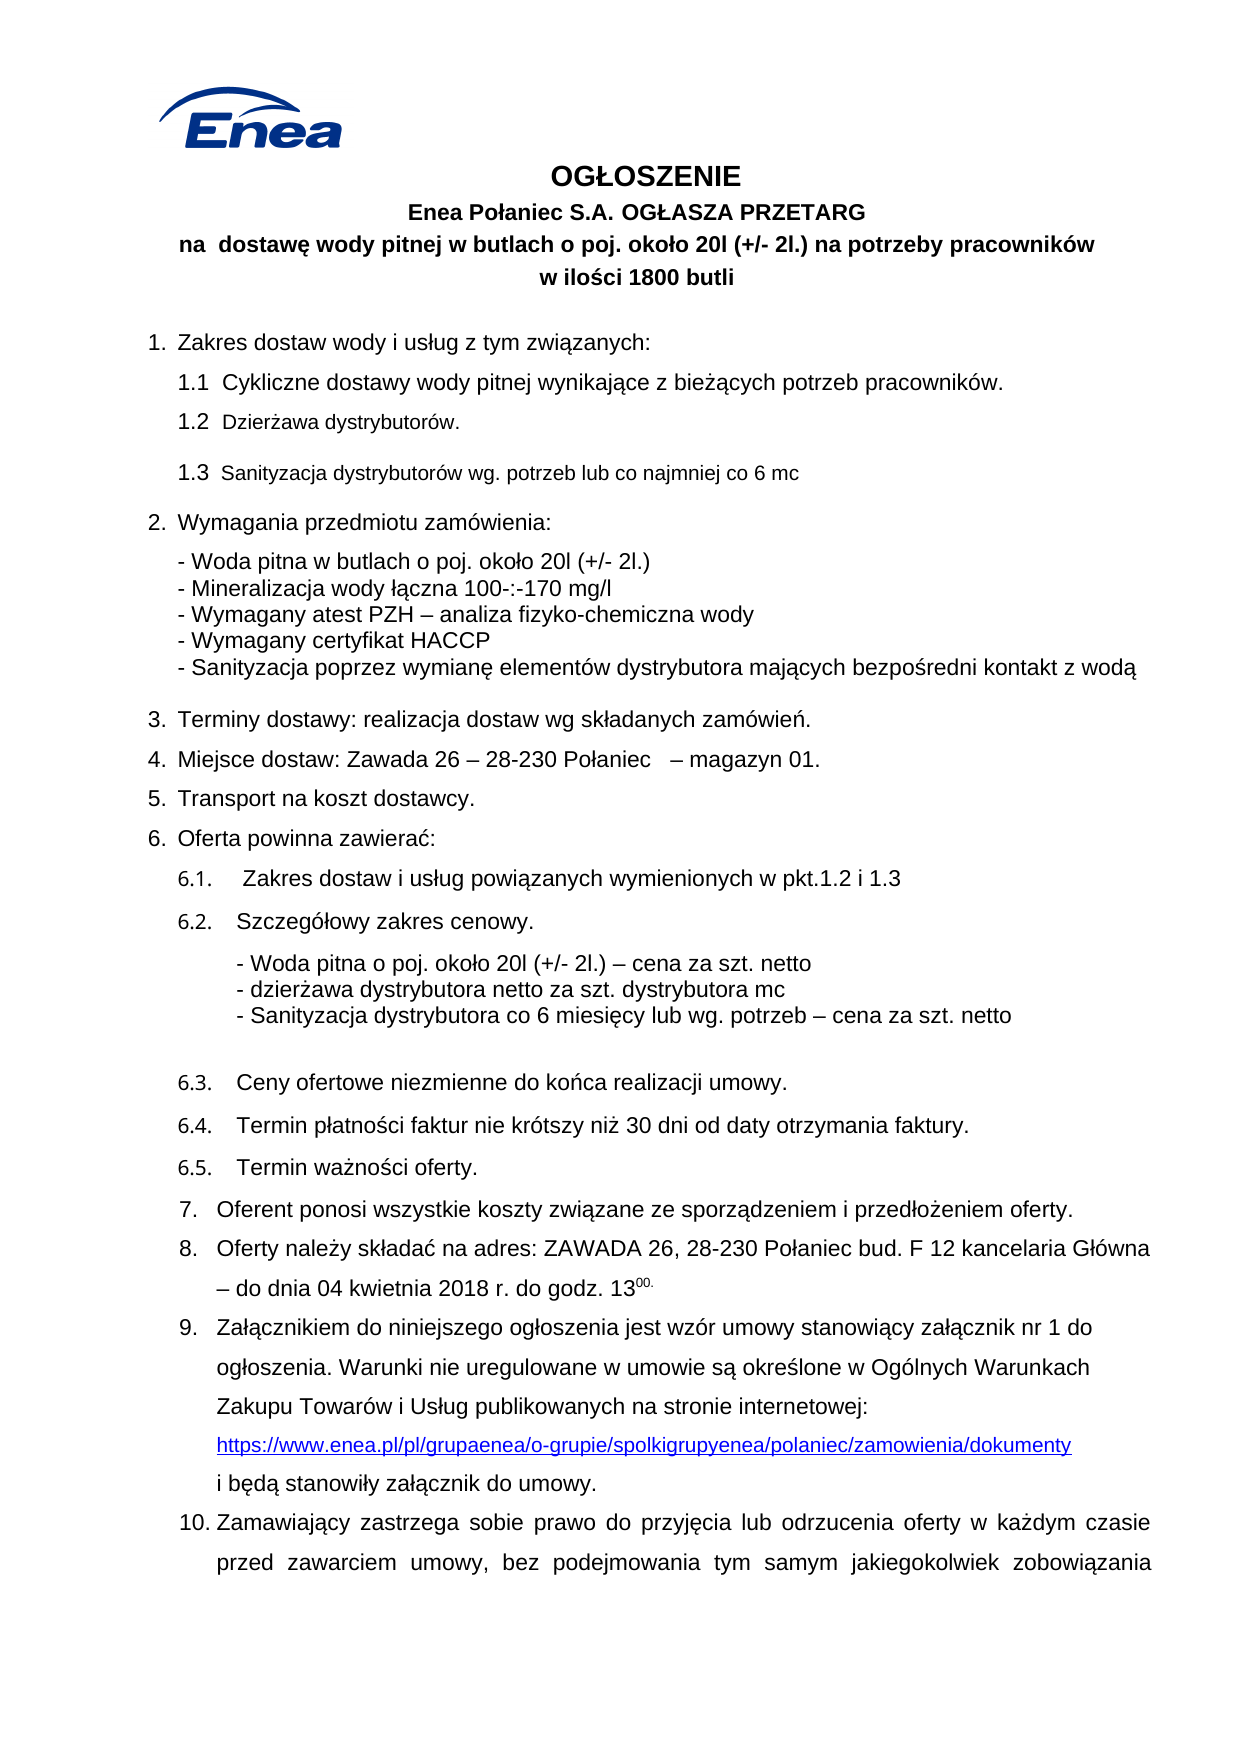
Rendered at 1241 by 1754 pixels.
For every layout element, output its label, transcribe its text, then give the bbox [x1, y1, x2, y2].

text na dostawę wody pitnej w butlach o poj. około 20l (+/- 2l.) na potrzeby pracowników [129, 231, 1144, 258]
list Wymagania przedmiotu zamówienia: [148, 509, 1152, 535]
list i będą stanowiły załącznik do umowy. [216, 1470, 1152, 1496]
text - Woda pitna o poj. około 20l (+/- 2l.) – cena za szt. netto [162, 949, 1152, 976]
text 1.2 Dzierżawa dystrybutorów. [148, 408, 1152, 434]
list Zakres dostaw wody i usług z tym związanych: [148, 329, 1152, 356]
text - Sanityzacja dystrybutora co 6 miesięcy lub wg. potrzeb – cena za szt. netto [162, 1002, 1152, 1029]
text - dzierżawa dystrybutora netto za szt. dystrybutora mc [162, 976, 1152, 1002]
text w ilości 1800 butli [129, 264, 1144, 290]
text OGŁOSZENIE [148, 159, 1144, 193]
text 1.1 Cykliczne dostawy wody pitnej wynikające z bieżących potrzeb pracowników. [148, 369, 1152, 395]
list Zakres dostaw i usług powiązanych wymienionych w pkt.1.2 i 1.3 [177, 864, 1152, 893]
list Termin ważności oferty. [177, 1153, 1152, 1182]
text - Mineralizacja wody łączna 100-:-170 mg/l [148, 575, 1152, 601]
list Termin płatności faktur nie krótszy niż 30 dni od daty otrzymania faktury. [177, 1111, 1152, 1139]
list Terminy dostawy: realizacja dostaw wg składanych zamówień. [148, 706, 1152, 733]
list Transport na koszt dostawcy. [148, 785, 1152, 812]
list Oferent ponosi wszystkie koszty związane ze sporządzeniem i przedłożeniem oferty. [179, 1196, 1152, 1222]
picture [147, 76, 354, 151]
text Enea Połaniec S.A. OGŁASZA PRZETARG [129, 199, 1144, 225]
list Miejsce dostaw: Zawada 26 – 28-230 Połaniec – magazyn 01. [148, 746, 1152, 772]
list https://www.enea.pl/pl/grupaenea/o-grupie/spolkigrupyenea/polaniec/zamowienia/dokumenty [216, 1433, 1152, 1457]
list Ceny ofertowe niezmienne do końca realizacji umowy. [177, 1068, 1152, 1097]
list Szczegółowy zakres cenowy. [177, 907, 1152, 935]
text - Woda pitna w butlach o poj. około 20l (+/- 2l.) [148, 548, 1152, 575]
text - Wymagany atest PZH – analiza fizyko-chemiczna wody [148, 601, 1152, 627]
list Oferty należy składać na adres: ZAWADA 26, 28-230 Połaniec bud. F 12 kancelaria Główna – do dnia 04 kwietnia 2018 r. do godz. 1300. [179, 1235, 1152, 1301]
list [179, 1509, 1152, 1575]
text - Wymagany certyfikat HACCP [148, 627, 1152, 654]
text - Sanityzacja poprzez wymianę elementów dystrybutora mających bezpośredni kontakt z wodą [148, 654, 1152, 680]
text 1.3 Sanityzacja dystrybutorów wg. potrzeb lub co najmniej co 6 mc [148, 458, 1152, 485]
list Oferta powinna zawierać: [148, 825, 1152, 851]
list Załącznikiem do niniejszego ogłoszenia jest wzór umowy stanowiący załącznik nr 1 do ogłoszenia. Warunki nie uregulowane w umowie są określone w Ogólnych Warunkach Zakupu Towarów i Usług publikowanych na stronie internetowej: [179, 1314, 1152, 1420]
